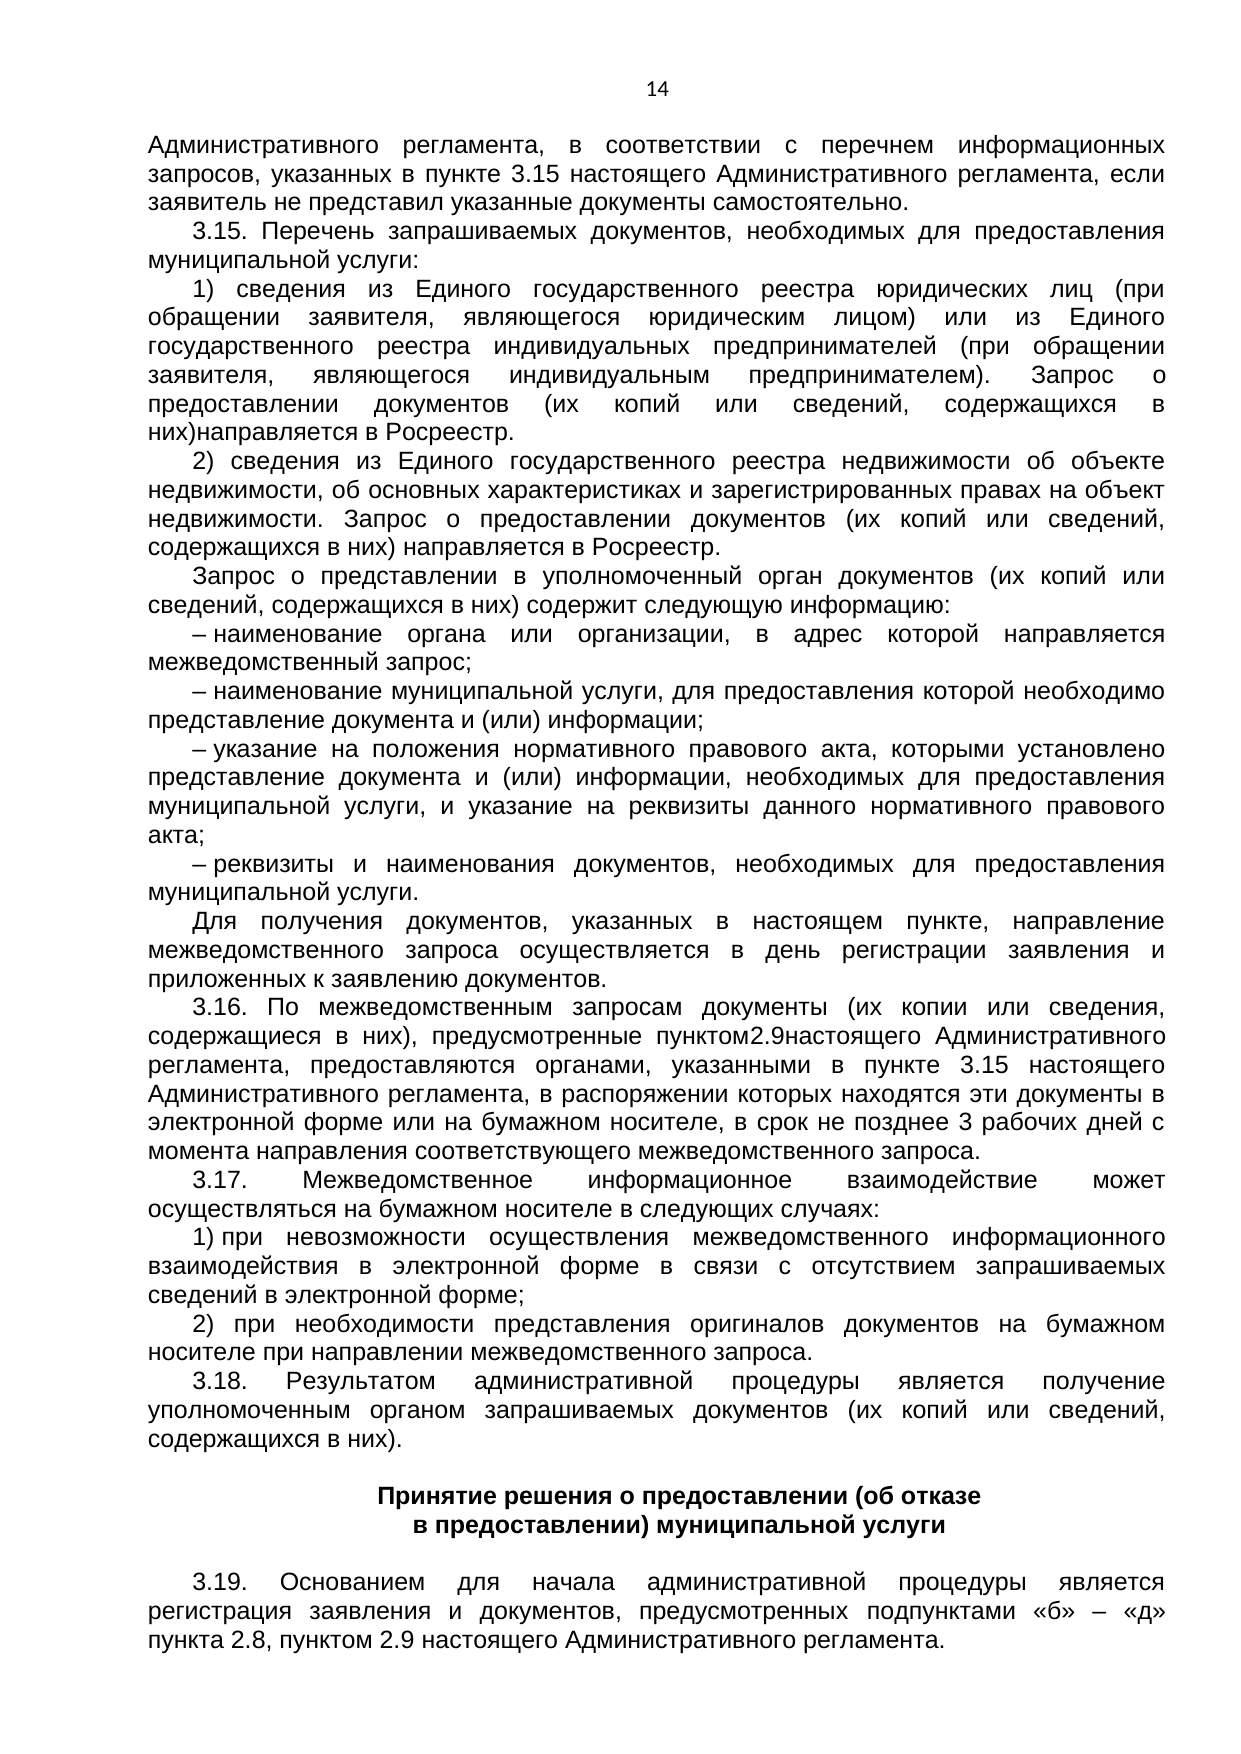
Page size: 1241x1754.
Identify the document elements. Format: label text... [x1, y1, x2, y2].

text 1) сведения из Единого государственного реестра юридических лиц (при обращении заявителя, являющегося юридическим лицом) или из Единого государственного реестра индивидуальных предпринимателей (при обращении заявителя, являющегося индивидуальным предпринимателем). Запрос о предоставлении документов (их копий или сведений, содержащихся в них)направляется в Росреестр. [148, 274, 1166, 446]
text – указание на положения нормативного правового акта, которыми установлено представление документа и (или) информации, необходимых для предоставления муниципальной услуги, и указание на реквизиты данного нормативного правового акта; [148, 734, 1166, 849]
text 3.15. Перечень запрашиваемых документов, необходимых для предоставления муниципальной услуги: [148, 216, 1166, 274]
text Принятие решения о предоставлении (об отказе [148, 1481, 1166, 1510]
text – наименование органа или организации, в адрес которой направляется межведомственный запрос; [148, 619, 1166, 676]
text 3.19. Основанием для начала административной процедуры является регистрация заявления и документов, предусмотренных подпунктами «б» – «д» пункта 2.8, пунктом 2.9 настоящего Административного регламента. [148, 1567, 1166, 1654]
text – наименование муниципальной услуги, для предоставления которой необходимо представление документа и (или) информации; [148, 676, 1166, 734]
text Запрос о представлении в уполномоченный орган документов (их копий или сведений, содержащихся в них) содержит следующую информацию: [148, 561, 1166, 619]
text 1) при невозможности осуществления межведомственного информационного взаимодействия в электронной форме в связи с отсутствием запрашиваемых сведений в электронной форме; [148, 1222, 1166, 1309]
text 2) при необходимости представления оригиналов документов на бумажном носителе при направлении межведомственного запроса. [148, 1309, 1166, 1366]
text – реквизиты и наименования документов, необходимых для предоставления муниципальной услуги. [148, 849, 1166, 906]
text Для получения документов, указанных в настоящем пункте, направление межведомственного запроса осуществляется в день регистрации заявления и приложенных к заявлению документов. [148, 906, 1166, 992]
text 3.18. Результатом административной процедуры является получение уполномоченным органом запрашиваемых документов (их копий или сведений, содержащихся в них). [148, 1366, 1166, 1452]
text 3.17. Межведомственное информационное взаимодействие может осуществляться на бумажном носителе в следующих случаях: [148, 1165, 1166, 1222]
text 3.16. По межведомственным запросам документы (их копии или сведения, содержащиеся в них), предусмотренные пунктом2.9настоящего Административного регламента, предоставляются органами, указанными в пункте 3.15 настоящего Административного регламента, в распоряжении которых находятся эти документы в электронной форме или на бумажном носителе, в срок не позднее 3 рабочих дней с момента направления соответствующего межведомственного запроса. [148, 992, 1166, 1165]
text в предоставлении) муниципальной услуги [148, 1510, 1166, 1539]
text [148, 130, 1166, 216]
text 2) сведения из Единого государственного реестра недвижимости об объекте недвижимости, об основных характеристиках и зарегистрированных правах на объект недвижимости. Запрос о предоставлении документов (их копий или сведений, содержащихся в них) направляется в Росреестр. [148, 446, 1166, 561]
